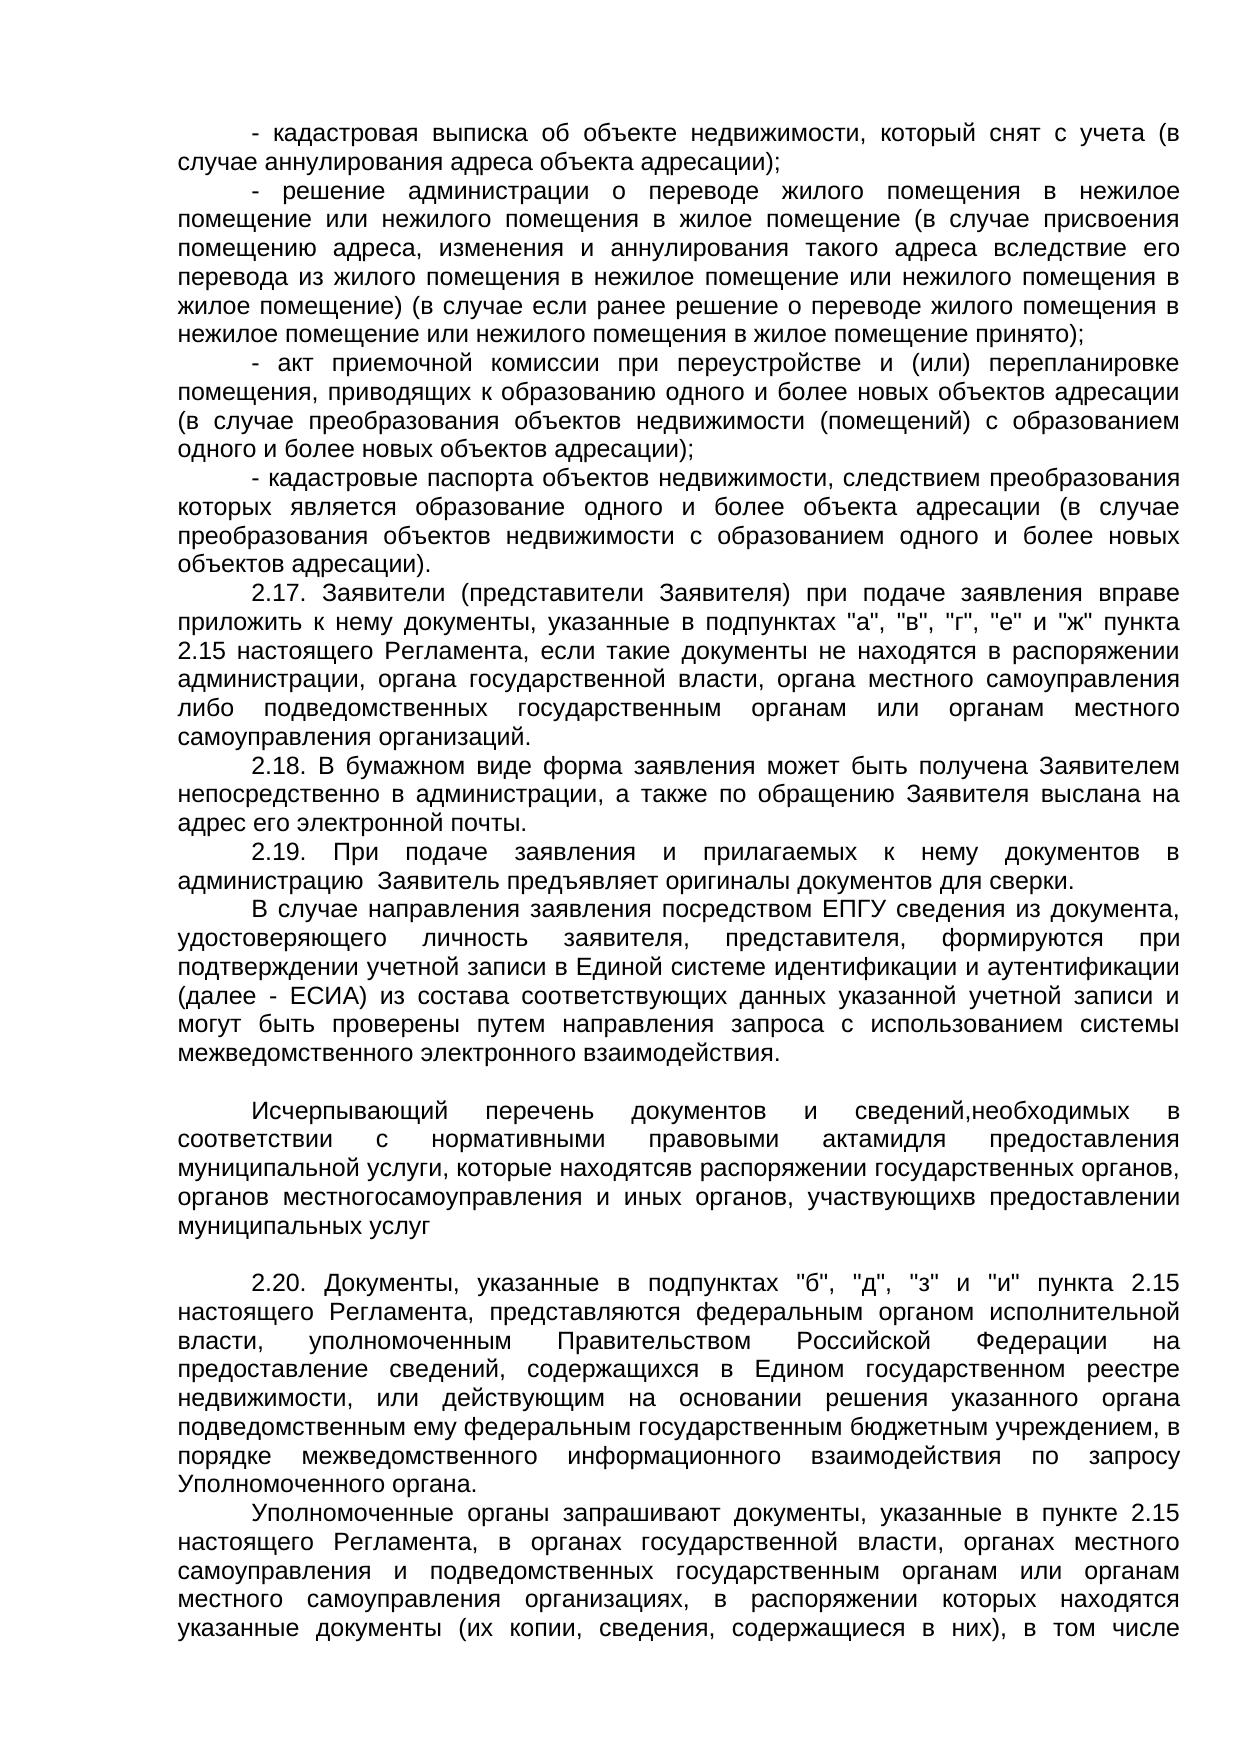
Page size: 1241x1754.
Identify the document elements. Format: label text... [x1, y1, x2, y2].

text 2.19. При подаче заявления и прилагаемых к нему документов в администрацию Заявитель предъявляет оригиналы документов для сверки. [177, 837, 1181, 894]
text Исчерпывающий перечень документов и сведений,необходимых в соответствии с нормативными правовыми актамидля предоставления муниципальной услуги, которые находятсяв распоряжении государственных органов, органов местногосамоуправления и иных органов, участвующихв предоставлении муниципальных услуг [177, 1096, 1181, 1239]
text В случае направления заявления посредством ЕПГУ сведения из документа, удостоверяющего личность заявителя, представителя, формируются при подтверждении учетной записи в Единой системе идентификации и аутентификации (далее - ЕСИА) из состава соответствующих данных указанной учетной записи и могут быть проверены путем направления запроса с использованием системы межведомственного электронного взаимодействия. [177, 894, 1181, 1067]
text - кадастровые паспорта объектов недвижимости, следствием преобразования которых является образование одного и более объекта адресации (в случае преобразования объектов недвижимости с образованием одного и более новых объектов адресации). [177, 463, 1181, 578]
text - акт приемочной комиссии при переустройстве и (или) перепланировке помещения, приводящих к образованию одного и более новых объектов адресации (в случае преобразования объектов недвижимости (помещений) с образованием одного и более новых объектов адресации); [177, 348, 1181, 463]
text 2.18. В бумажном виде форма заявления может быть получена Заявителем непосредственно в администрации, а также по обращению Заявителя выслана на адрес его электронной почты. [177, 751, 1181, 837]
text - решение администрации о переводе жилого помещения в нежилое помещение или нежилого помещения в жилое помещение (в случае присвоения помещению адреса, изменения и аннулирования такого адреса вследствие его перевода из жилого помещения в нежилое помещение или нежилого помещения в жилое помещение) (в случае если ранее решение о переводе жилого помещения в нежилое помещение или нежилого помещения в жилое помещение принято); [177, 176, 1181, 348]
text - кадастровая выписка об объекте недвижимости, который снят с учета (в случае аннулирования адреса объекта адресации); [177, 118, 1181, 176]
text 2.17. Заявители (представители Заявителя) при подаче заявления вправе приложить к нему документы, указанные в подпунктах "а", "в", "г", "е" и "ж" пункта 2.15 настоящего Регламента, если такие документы не находятся в распоряжении администрации, органа государственной власти, органа местного самоуправления либо подведомственных государственным органам или органам местного самоуправления организаций. [177, 578, 1181, 751]
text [177, 1498, 1181, 1642]
text 2.20. Документы, указанные в подпунктах "б", "д", "з" и "и" пункта 2.15 настоящего Регламента, представляются федеральным органом исполнительной власти, уполномоченным Правительством Российской Федерации на предоставление сведений, содержащихся в Едином государственном реестре недвижимости, или действующим на основании решения указанного органа подведомственным ему федеральным государственным бюджетным учреждением, в порядке межведомственного информационного взаимодействия по запросу Уполномоченного органа. [177, 1268, 1181, 1498]
